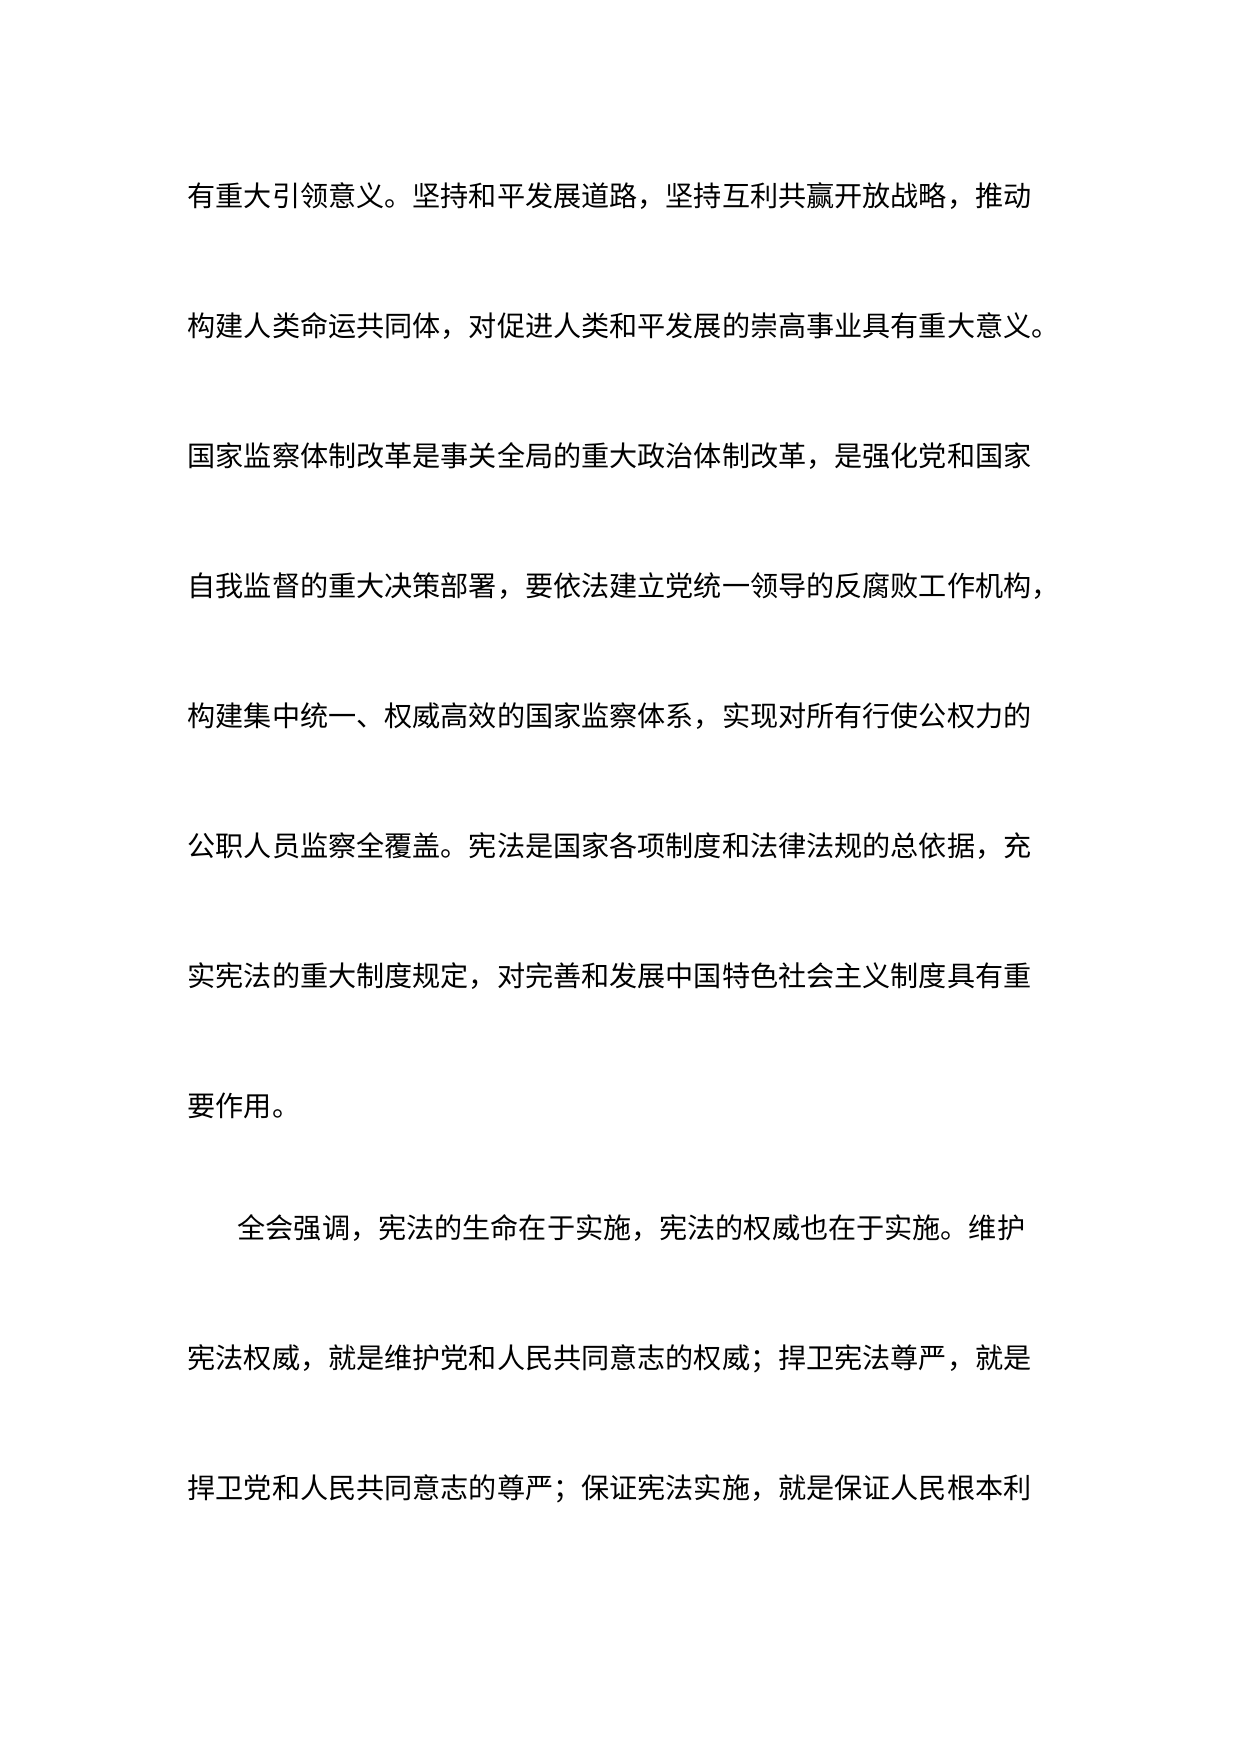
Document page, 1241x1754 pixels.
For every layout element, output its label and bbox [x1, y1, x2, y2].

text [187, 162, 1053, 1137]
text [187, 1193, 1053, 1518]
